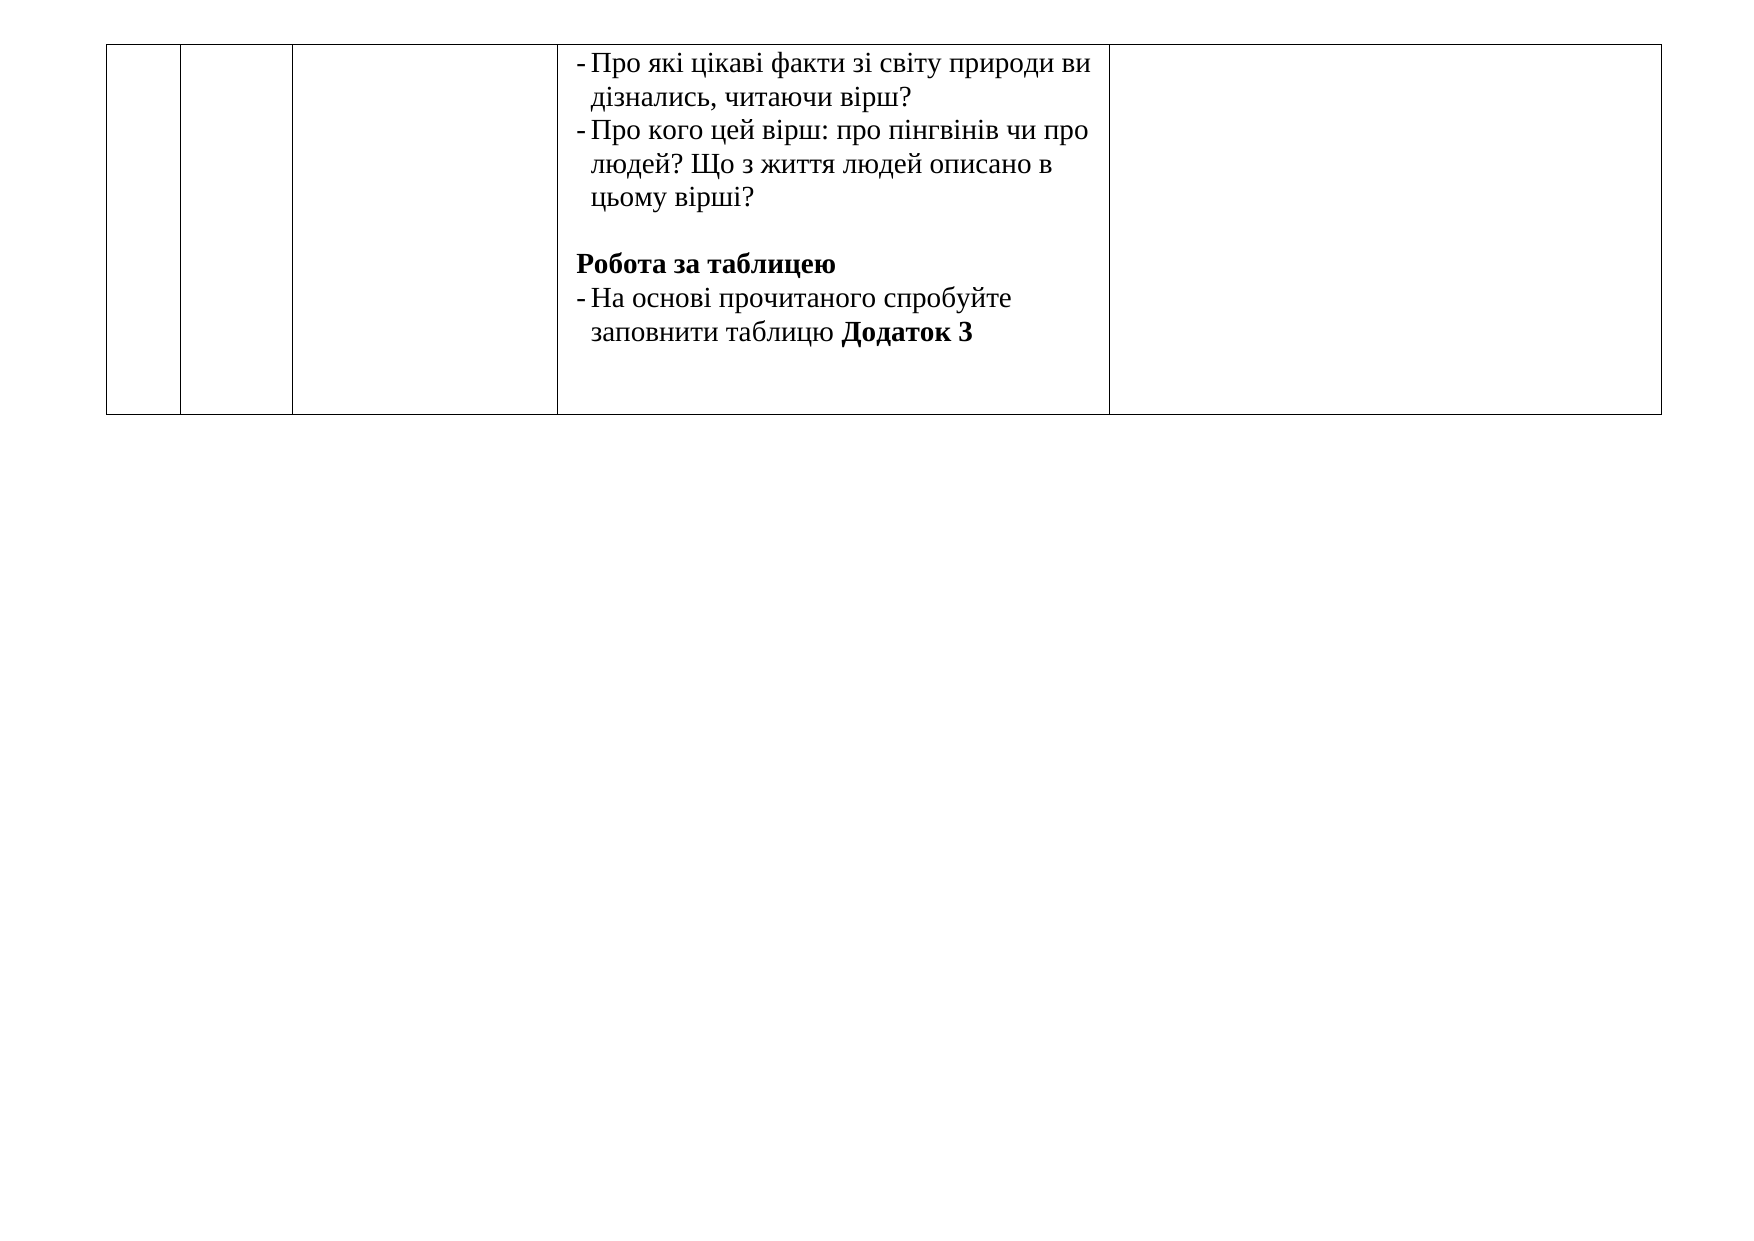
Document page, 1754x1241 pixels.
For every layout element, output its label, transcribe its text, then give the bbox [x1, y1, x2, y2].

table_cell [293, 45, 557, 414]
table_cell 4. [107, 45, 180, 414]
table_cell [181, 45, 292, 414]
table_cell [558, 45, 1109, 414]
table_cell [1110, 45, 1661, 414]
